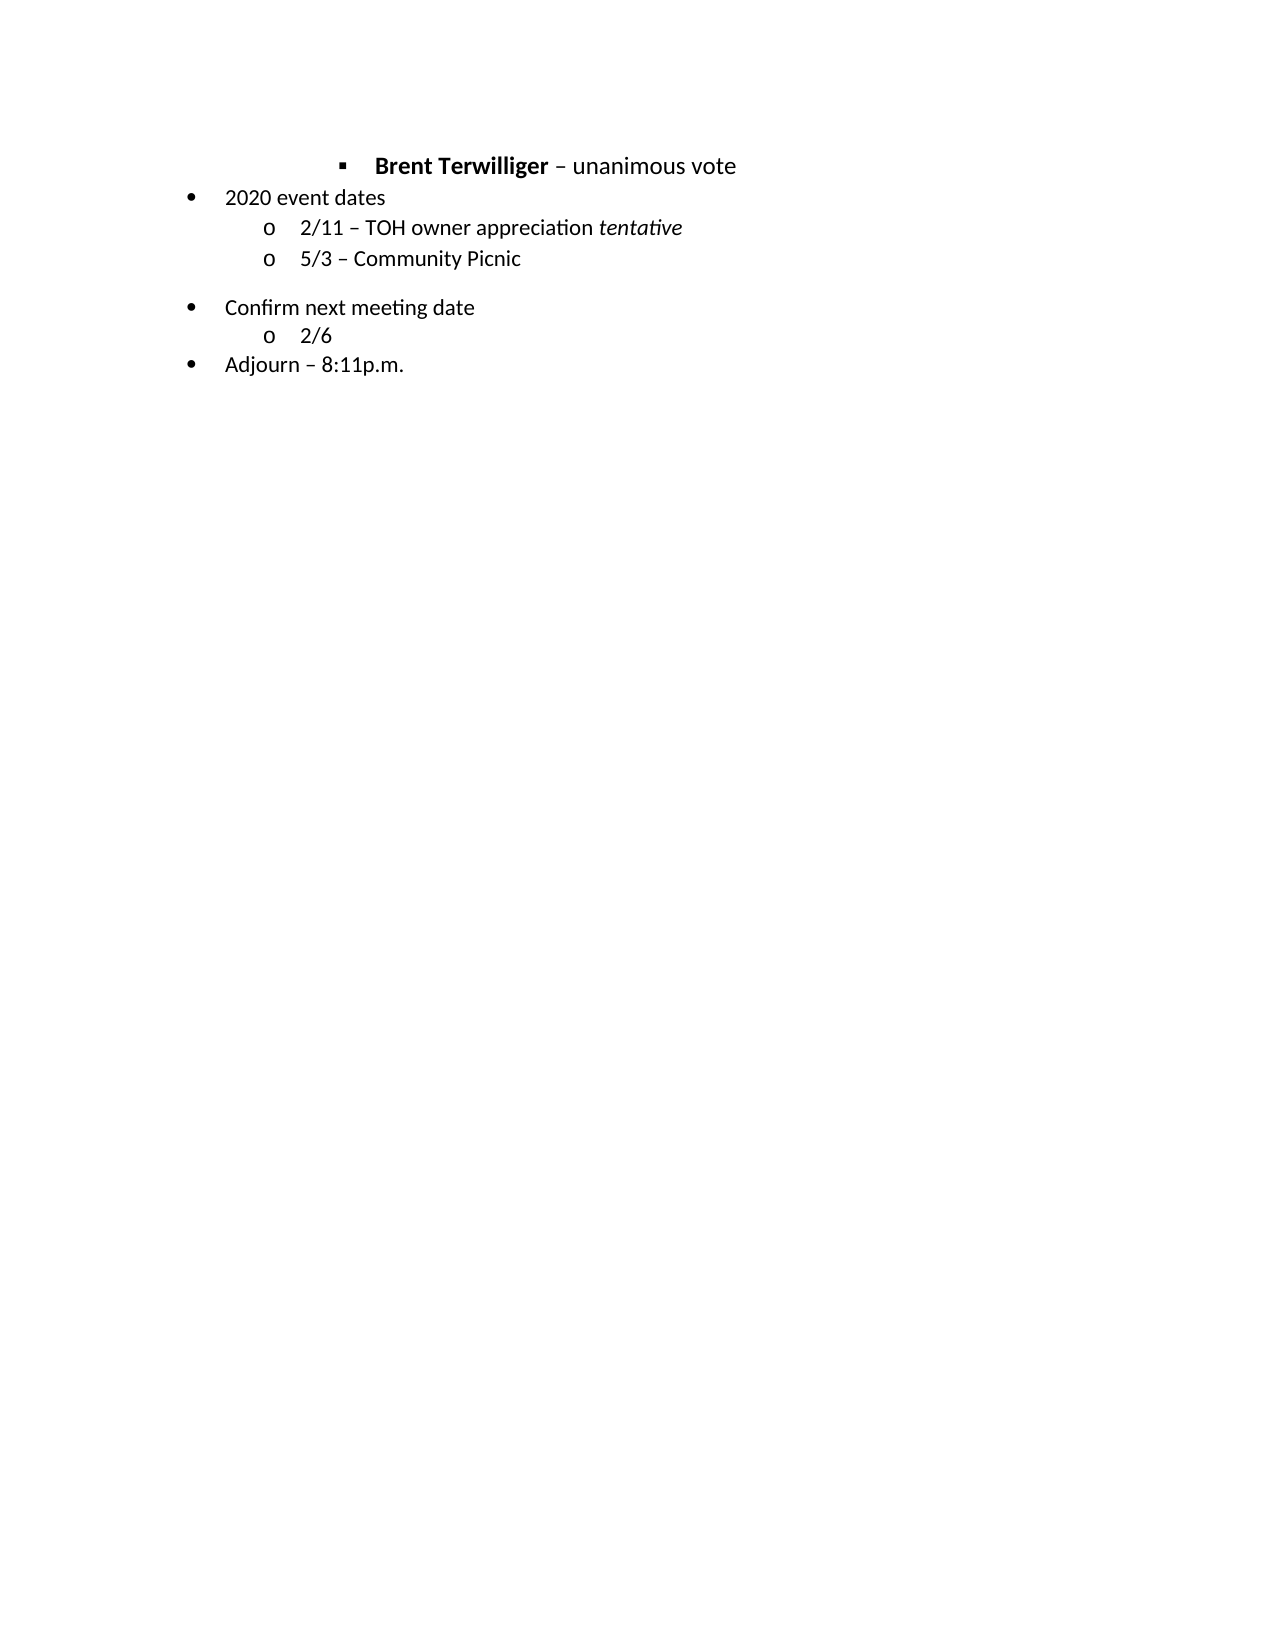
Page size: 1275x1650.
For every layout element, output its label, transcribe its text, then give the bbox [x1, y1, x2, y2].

list Confirm next meeting date [187, 293, 1125, 321]
list 2/6 [262, 321, 1125, 350]
list Adjourn – 8:11p.m. [187, 350, 1125, 378]
list 2020 event dates [187, 183, 1125, 211]
list 2/11 – TOH owner appreciation tentative [262, 213, 1125, 242]
list 5/3 – Community Picnic [262, 244, 1125, 274]
list Brent Terwilliger – unanimous vote [337, 150, 1125, 181]
